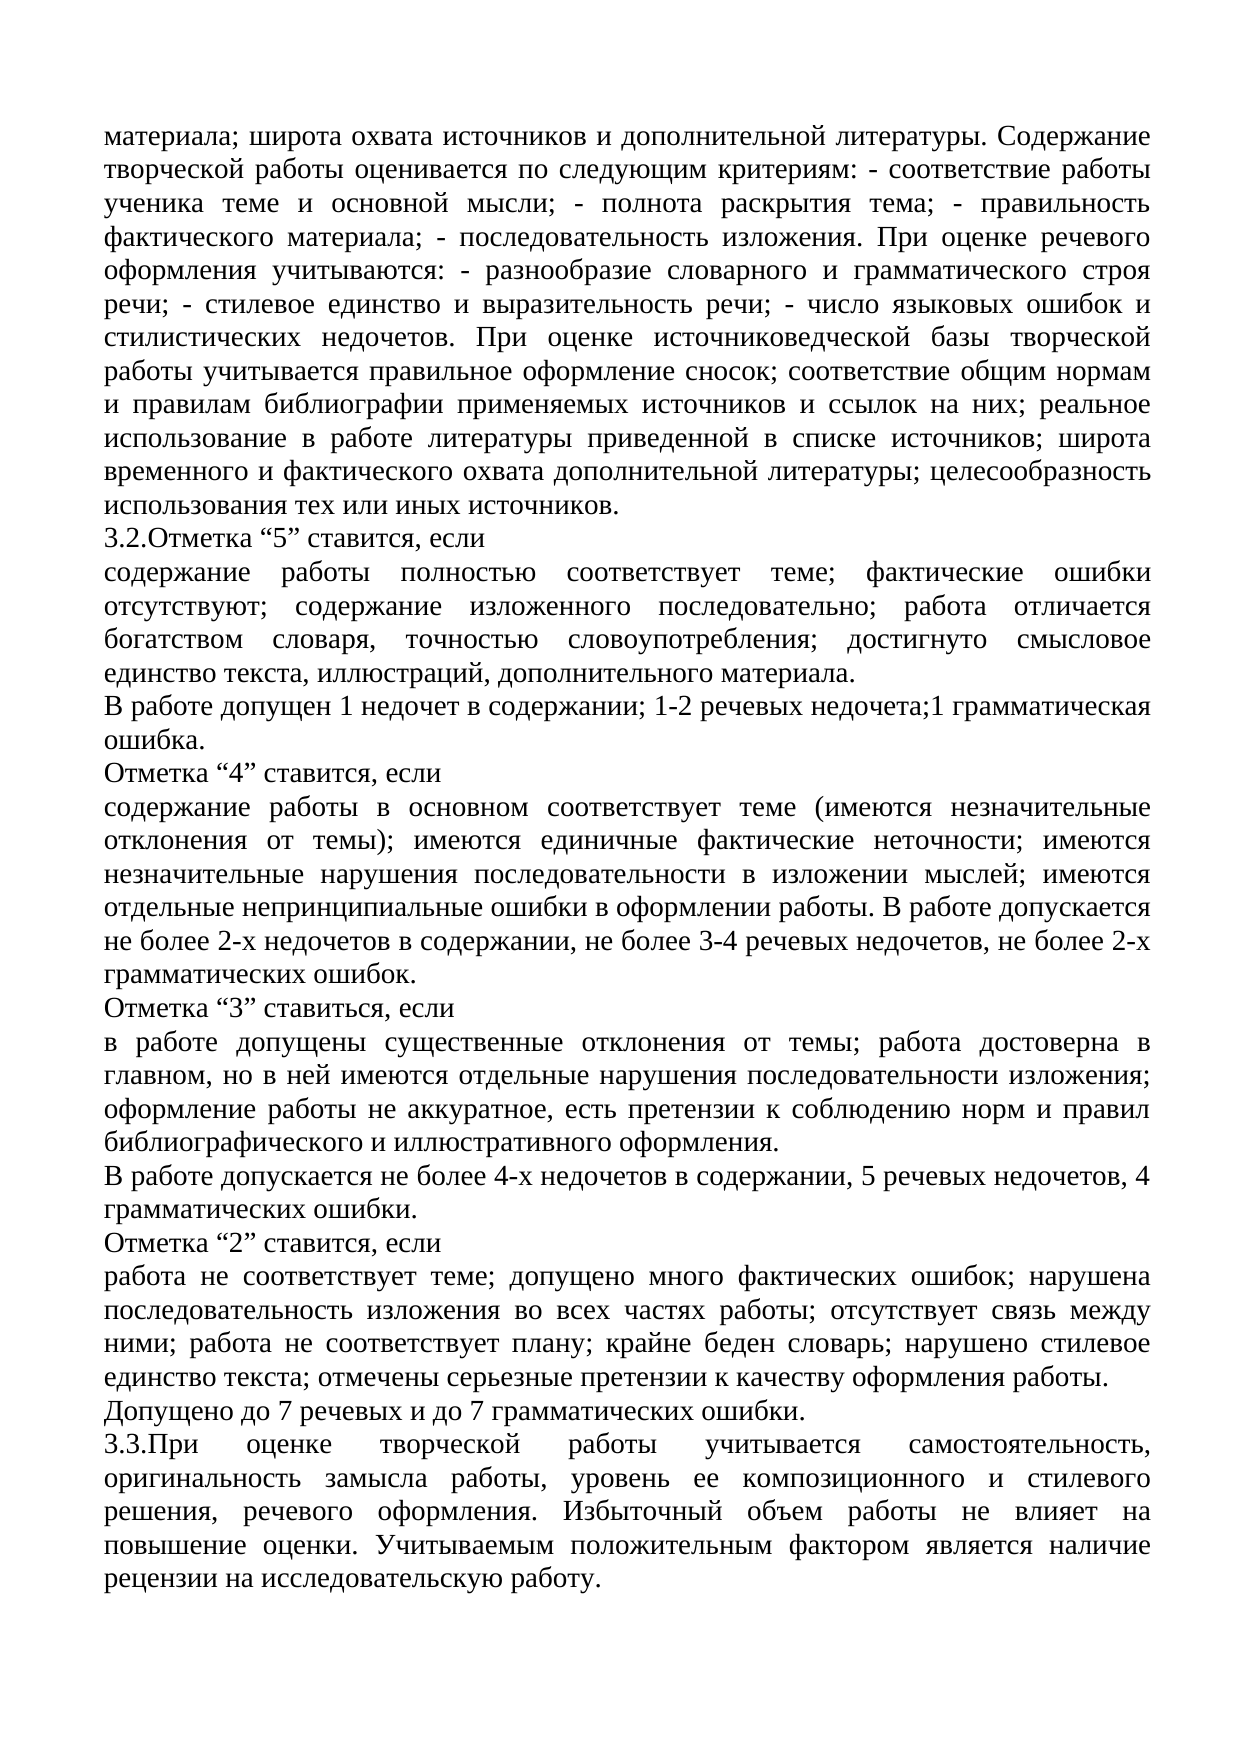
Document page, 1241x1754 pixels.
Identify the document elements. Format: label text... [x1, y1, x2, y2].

text Допущено до 7 речевых и до 7 грамматических ошибки. [103, 1393, 1152, 1426]
text В работе допускается не более 4-х недочетов в содержании, 5 речевых недочетов, 4 грамматических ошибки. [103, 1158, 1152, 1225]
text Отметка “4” ставится, если [103, 755, 1152, 789]
text работа не соответствует теме; допущено много фактических ошибок; нарушена последовательность изложения во всех частях работы; отсутствует связь между ними; работа не соответствует плану; крайне беден словарь; нарушено стилевое единство текста; отмечены серьезные претензии к качеству оформления работы. [103, 1258, 1152, 1393]
text в работе допущены существенные отклонения от темы; работа достоверна в главном, но в ней имеются отдельные нарушения последовательности изложения; оформление работы не аккуратное, есть претензии к соблюдению норм и правил библиографического и иллюстративного оформления. [103, 1024, 1152, 1158]
text Отметка “3” ставиться, если [103, 990, 1152, 1024]
text Отметка “2” ставится, если [103, 1225, 1152, 1258]
text В работе допущен 1 недочет в содержании; 1-2 речевых недочета;1 грамматическая ошибка. [103, 688, 1152, 755]
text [103, 118, 1152, 521]
text содержание работы полностью соответствует теме; фактические ошибки отсутствуют; содержание изложенного последовательно; работа отличается богатством словаря, точностью словоупотребления; достигнуто смысловое единство текста, иллюстраций, дополнительного материала. [103, 554, 1152, 688]
text содержание работы в основном соответствует теме (имеются незначительные отклонения от темы); имеются единичные фактические неточности; имеются незначительные нарушения последовательности в изложении мыслей; имеются отдельные непринципиальные ошибки в оформлении работы. В работе допускается не более 2-х недочетов в содержании, не более 3-4 речевых недочетов, не более 2-х грамматических ошибок. [103, 789, 1152, 990]
text 3.2.Отметка “5” ставится, если [103, 521, 1152, 554]
text 3.3.При оценке творческой работы учитывается самостоятельность, оригинальность замысла работы, уровень ее композиционного и стилевого решения, речевого оформления. Избыточный объем работы не влияет на повышение оценки. Учитываемым положительным фактором является наличие рецензии на исследовательскую работу. [103, 1426, 1152, 1594]
